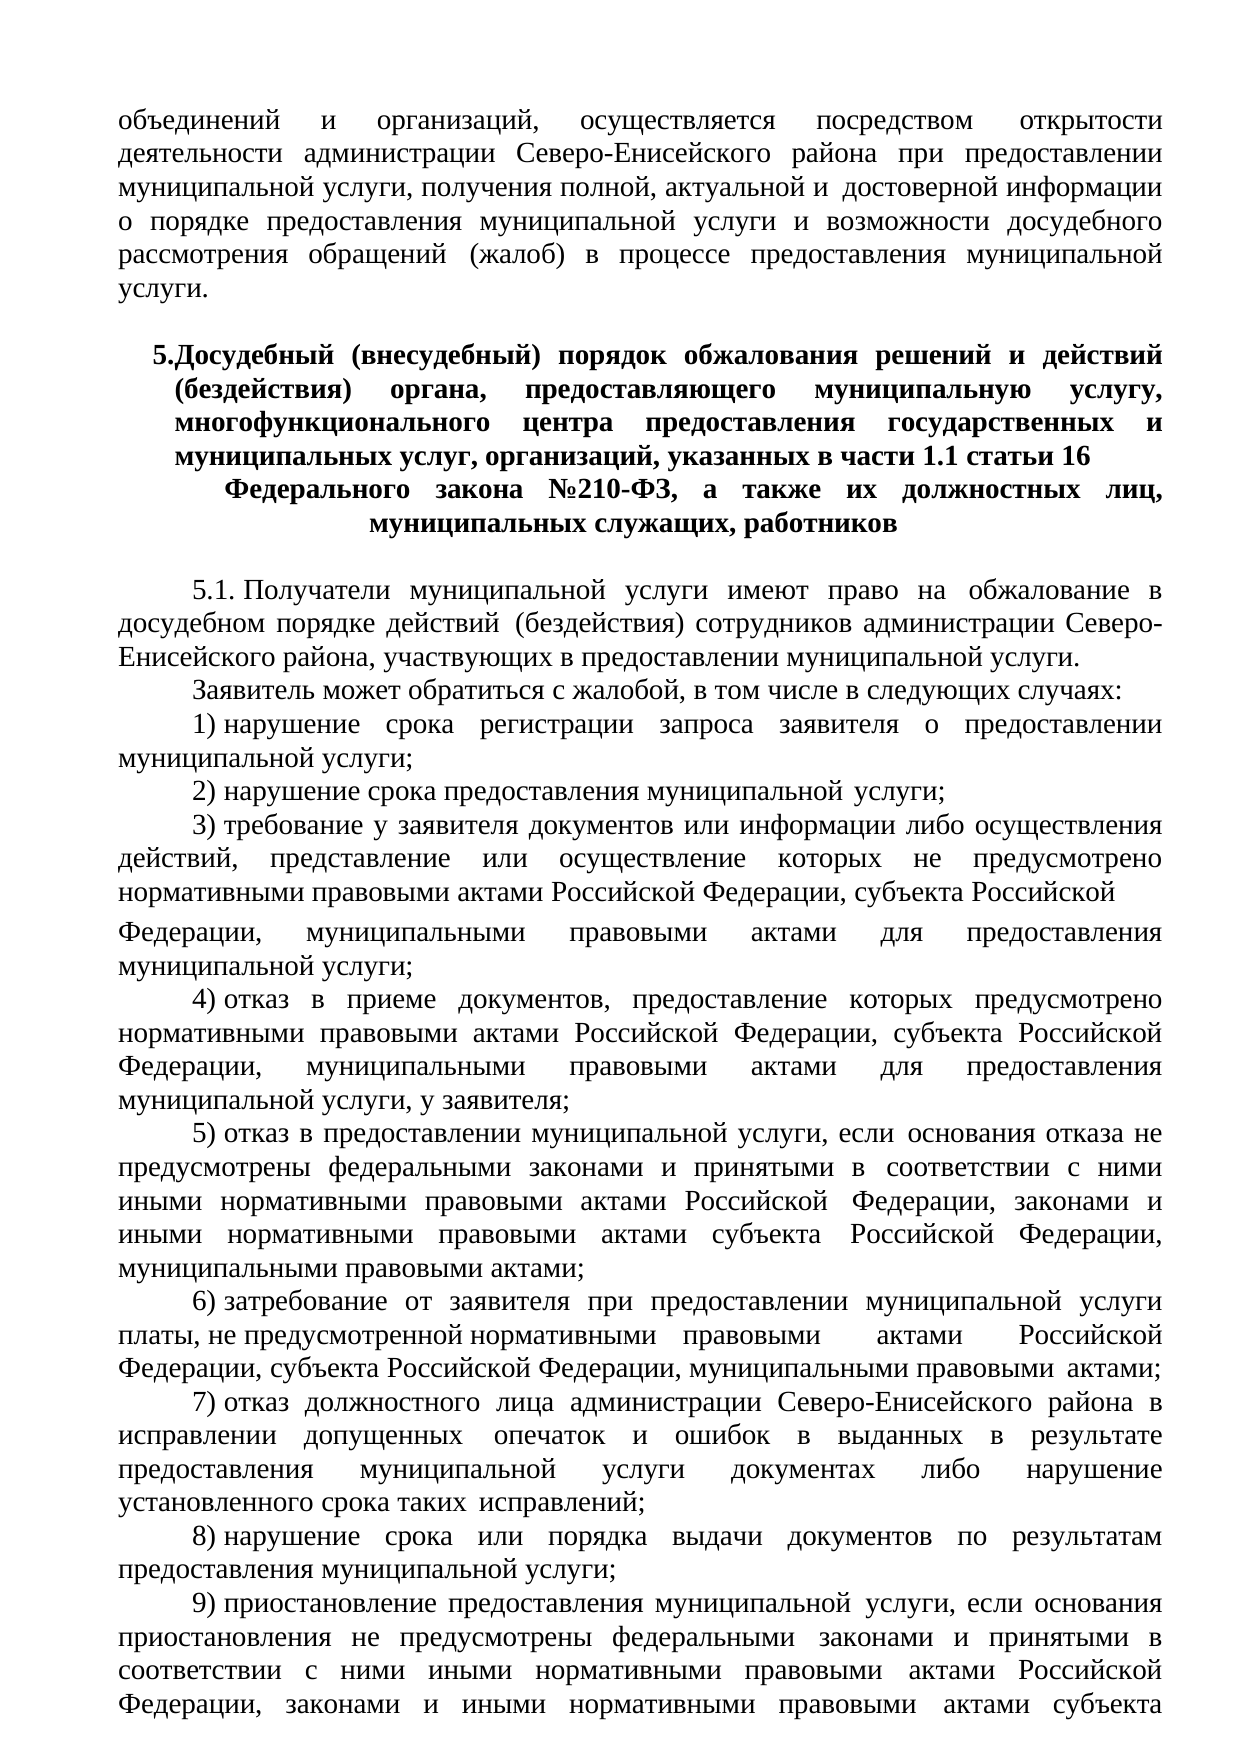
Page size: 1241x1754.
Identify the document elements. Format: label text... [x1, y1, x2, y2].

list нарушение срока или порядка выдачи документов по результатам предоставления муниципальной услуги; [118, 1518, 1163, 1585]
list отказ в приеме документов, предоставление которых предусмотрено нормативными правовыми актами Российской Федерации, субъекта Российской Федерации, муниципальными правовыми актами для предоставления муниципальной услуги, у заявителя; [118, 981, 1163, 1116]
list Получатели муниципальной услуги имеют право на обжалование в досудебном порядке действий (бездействия) сотрудников администрации Северо-Енисейского района, участвующих в предоставлении муниципальной услуги. [118, 572, 1163, 673]
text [118, 102, 1163, 303]
list отказ должностного лица администрации Северо-Енисейского района в исправлении допущенных опечаток и ошибок в выданных в результате предоставления муниципальной услуги документах либо нарушение установленного срока таких исправлений; [118, 1384, 1163, 1518]
list нарушение срока регистрации запроса заявителя о предоставлении муниципальной услуги; [118, 706, 1163, 773]
list отказ в предоставлении муниципальной услуги, если основания отказа не предусмотрены федеральными законами и принятыми в соответствии с ними иными нормативными правовыми актами Российской Федерации, законами и иными нормативными правовыми актами субъекта Российской Федерации, муниципальными правовыми актами; [118, 1116, 1163, 1283]
list затребование от заявителя при предоставлении муниципальной услуги платы, не предусмотренной нормативными правовыми актами Российской Федерации, субъекта Российской Федерации, муниципальными правовыми актами; [118, 1283, 1163, 1384]
text Федерации, муниципальными правовыми актами для предоставления муниципальной услуги; [118, 914, 1163, 981]
text Федерального закона №210-ФЗ, а также их должностных лиц, муниципальных служащих, работников [224, 472, 1163, 539]
list нарушение срока предоставления муниципальной услуги; [118, 773, 1163, 807]
list требование у заявителя документов или информации либо осуществления действий, представление или осуществление которых не предусмотрено нормативными правовыми актами Российской Федерации, субъекта Российской [118, 807, 1163, 908]
subtitle Досудебный (внесудебный) порядок обжалования решений и действий (бездействия) органа, предоставляющего муниципальную услугу, многофункционального центра предоставления государственных и муниципальных услуг, организаций, указанных в части 1.1 статьи 16 [152, 337, 1163, 472]
text Заявитель может обратиться с жалобой, в том числе в следующих случаях: [192, 673, 1163, 706]
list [118, 1585, 1163, 1719]
